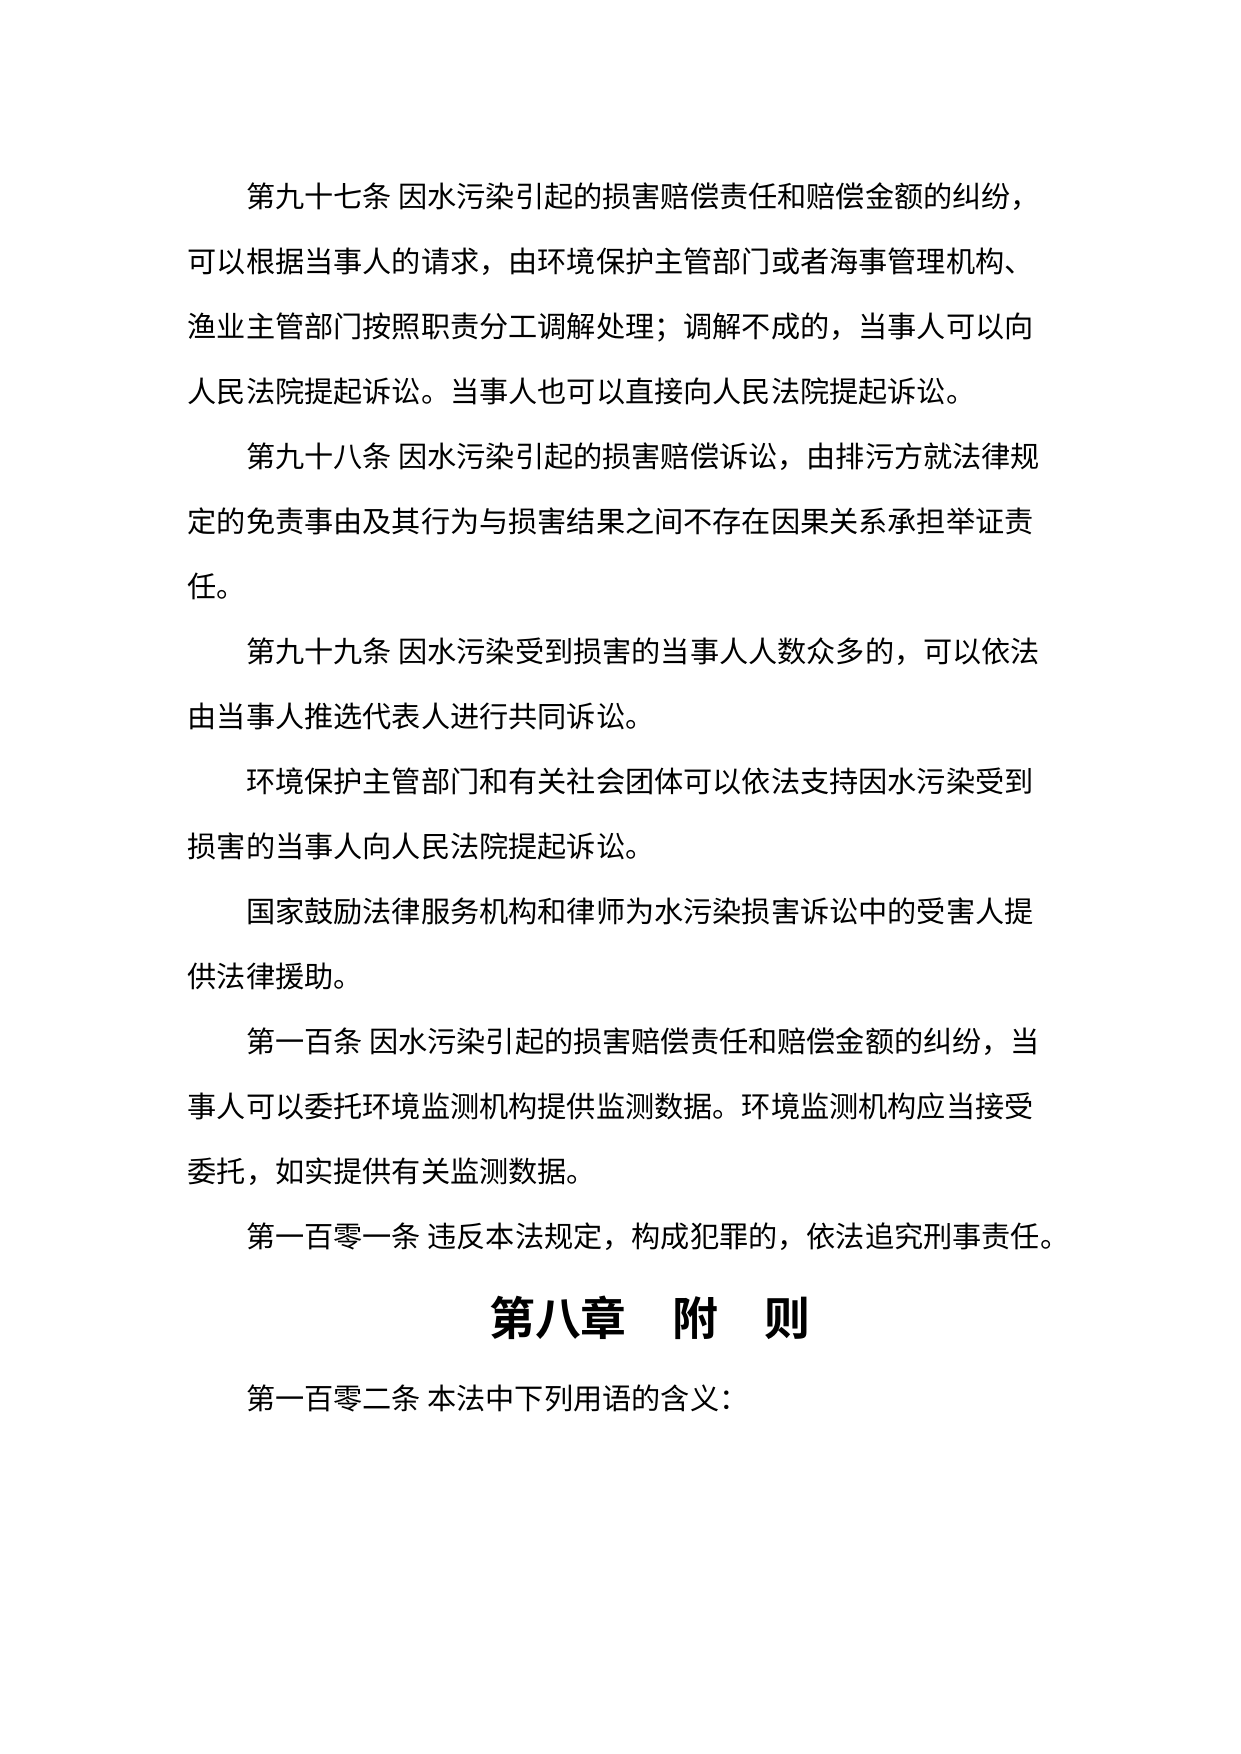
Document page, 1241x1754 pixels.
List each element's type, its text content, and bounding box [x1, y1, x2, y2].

text 第一百零一条 违反本法规定，构成犯罪的，依法追究刑事责任。 [187, 1202, 1053, 1267]
text 第九十九条 因水污染受到损害的当事人人数众多的，可以依法由当事人推选代表人进行共同诉讼。 [187, 617, 1053, 747]
text 国家鼓励法律服务机构和律师为水污染损害诉讼中的受害人提供法律援助。 [187, 877, 1053, 1007]
text 第九十八条 因水污染引起的损害赔偿诉讼，由排污方就法律规定的免责事由及其行为与损害结果之间不存在因果关系承担举证责任。 [187, 422, 1053, 617]
text 第九十七条 因水污染引起的损害赔偿责任和赔偿金额的纠纷，可以根据当事人的请求，由环境保护主管部门或者海事管理机构、渔业主管部门按照职责分工调解处理；调解不成的，当事人可以向人民法院提起诉讼。当事人也可以直接向人民法院提起诉讼。 [187, 162, 1053, 422]
text 环境保护主管部门和有关社会团体可以依法支持因水污染受到损害的当事人向人民法院提起诉讼。 [187, 747, 1053, 877]
text 第一百零二条 本法中下列用语的含义： [187, 1364, 1053, 1429]
text 第一百条 因水污染引起的损害赔偿责任和赔偿金额的纠纷，当事人可以委托环境监测机构提供监测数据。环境监测机构应当接受委托，如实提供有关监测数据。 [187, 1007, 1053, 1202]
text 第八章 附 则 [187, 1267, 1053, 1364]
